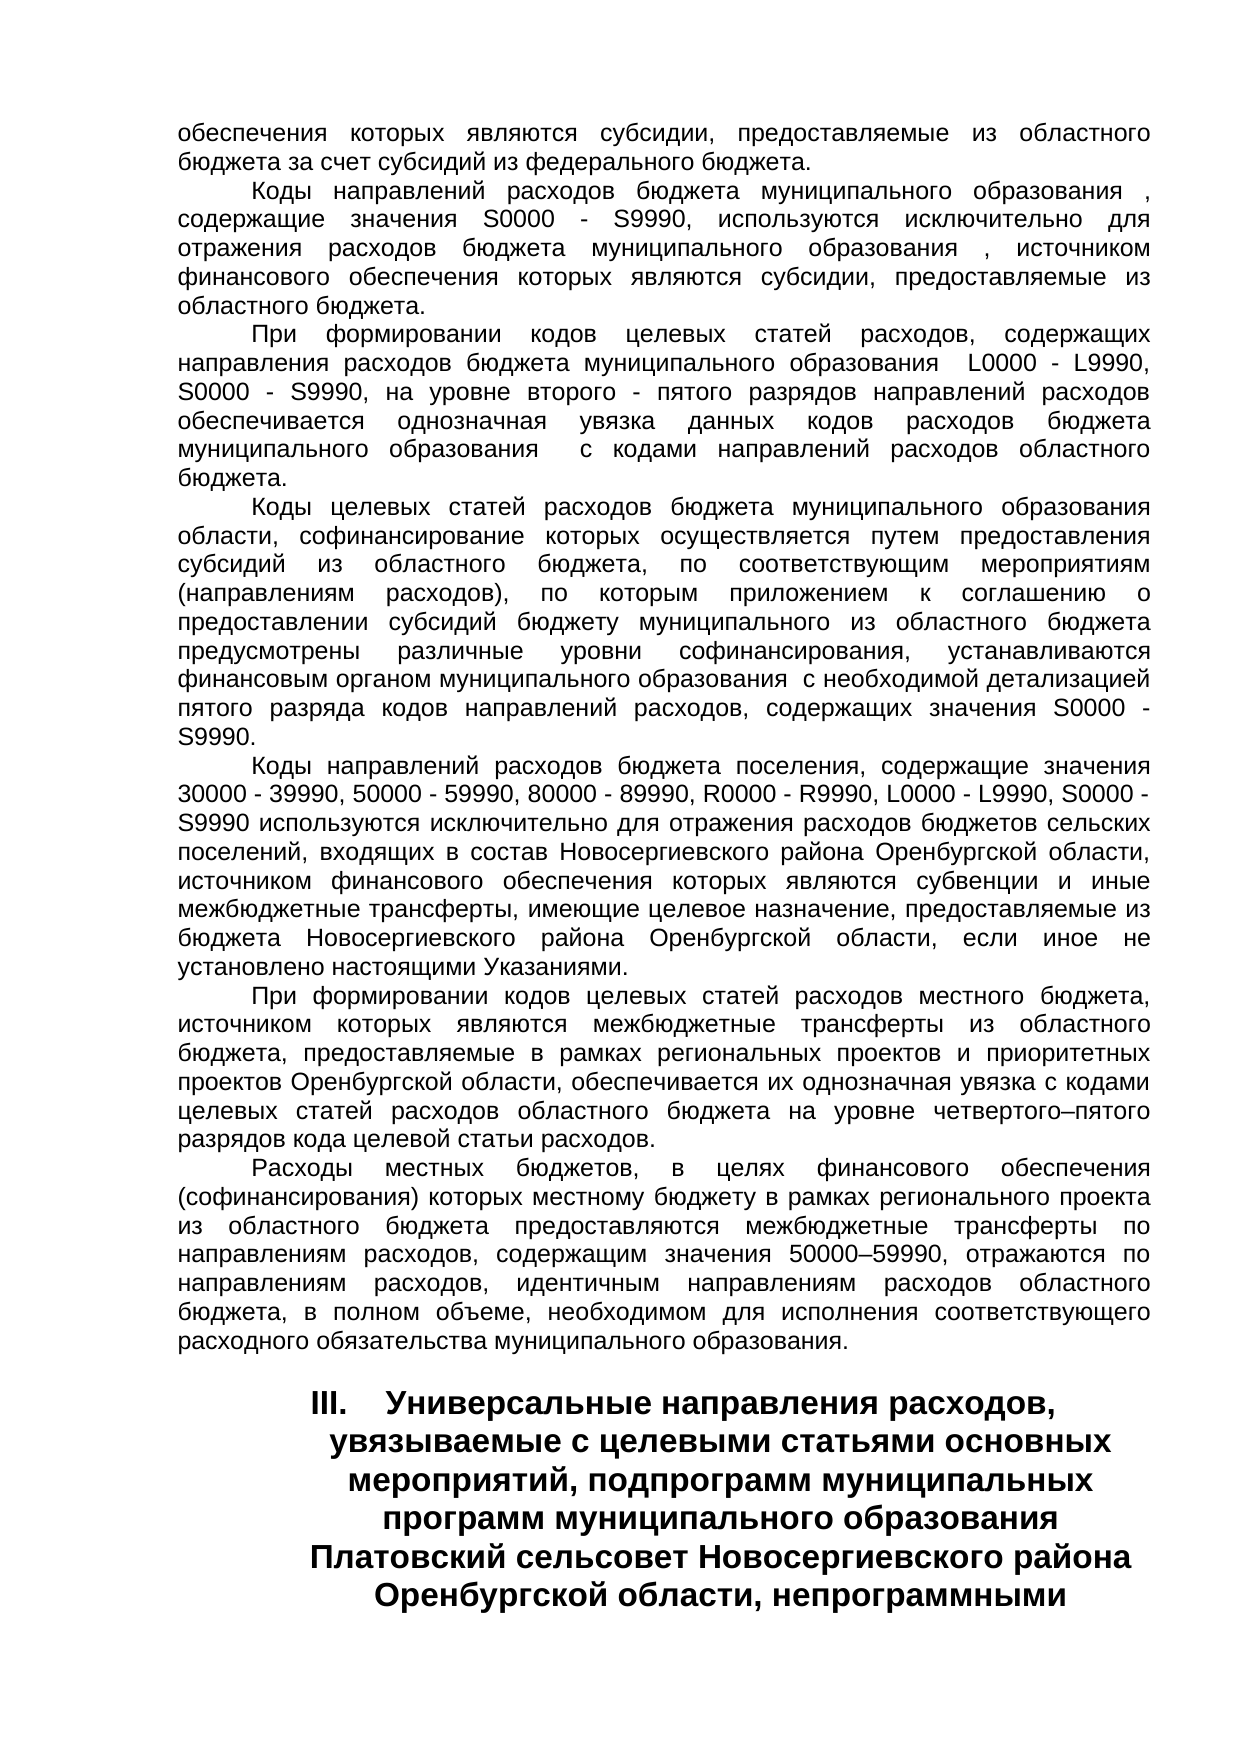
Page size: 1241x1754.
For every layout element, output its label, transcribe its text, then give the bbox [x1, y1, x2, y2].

text При формировании кодов целевых статей расходов местного бюджета, источником которых являются межбюджетные трансферты из областного бюджета, предоставляемые в рамках региональных проектов и приоритетных проектов Оренбургской области, обеспечивается их однозначная увязка с кодами целевых статей расходов областного бюджета на уровне четвертого–пятого разрядов кода целевой статьи расходов. [177, 981, 1152, 1153]
text При формировании кодов целевых статей расходов, содержащих направления расходов бюджета муниципального образования L0000 - L9990, S0000 - S9990, на уровне второго - пятого разрядов направлений расходов обеспечивается однозначная увязка данных кодов расходов бюджета муниципального образования с кодами направлений расходов областного бюджета. [177, 319, 1152, 492]
text Коды направлений расходов бюджета муниципального образования , содержащие значения S0000 - S9990, используются исключительно для отражения расходов бюджета муниципального образования , источником финансового обеспечения которых являются субсидии, предоставляемые из областного бюджета. [177, 176, 1152, 319]
text Расходы местных бюджетов, в целях финансового обеспечения (софинансирования) которых местному бюджету в рамках регионального проекта из областного бюджета предоставляются межбюджетные трансферты по направлениям расходов, содержащим значения 50000–59990, отражаются по направлениям расходов, идентичным направлениям расходов областного бюджета, в полном объеме, необходимом для исполнения соответствующего расходного обязательства муниципального образования. [177, 1153, 1152, 1354]
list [215, 1383, 1152, 1614]
text Коды направлений расходов бюджета поселения, содержащие значения 30000 - 39990, 50000 - 59990, 80000 - 89990, R0000 - R9990, L0000 - L9990, S0000 - S9990 используются исключительно для отражения расходов бюджетов сельских поселений, входящих в состав Новосергиевского района Оренбургской области, источником финансового обеспечения которых являются субвенции и иные межбюджетные трансферты, имеющие целевое назначение, предоставляемые из бюджета Новосергиевского района Оренбургской области, если иное не установлено настоящими Указаниями. [177, 751, 1152, 981]
text Коды целевых статей расходов бюджета муниципального образования области, софинансирование которых осуществляется путем предоставления субсидий из областного бюджета, по соответствующим мероприятиям (направлениям расходов), по которым приложением к соглашению о предоставлении субсидий бюджету муниципального из областного бюджета предусмотрены различные уровни софинансирования, устанавливаются финансовым органом муниципального образования с необходимой детализацией пятого разряда кодов направлений расходов, содержащих значения S0000 - S9990. [177, 492, 1152, 751]
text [177, 118, 1152, 176]
